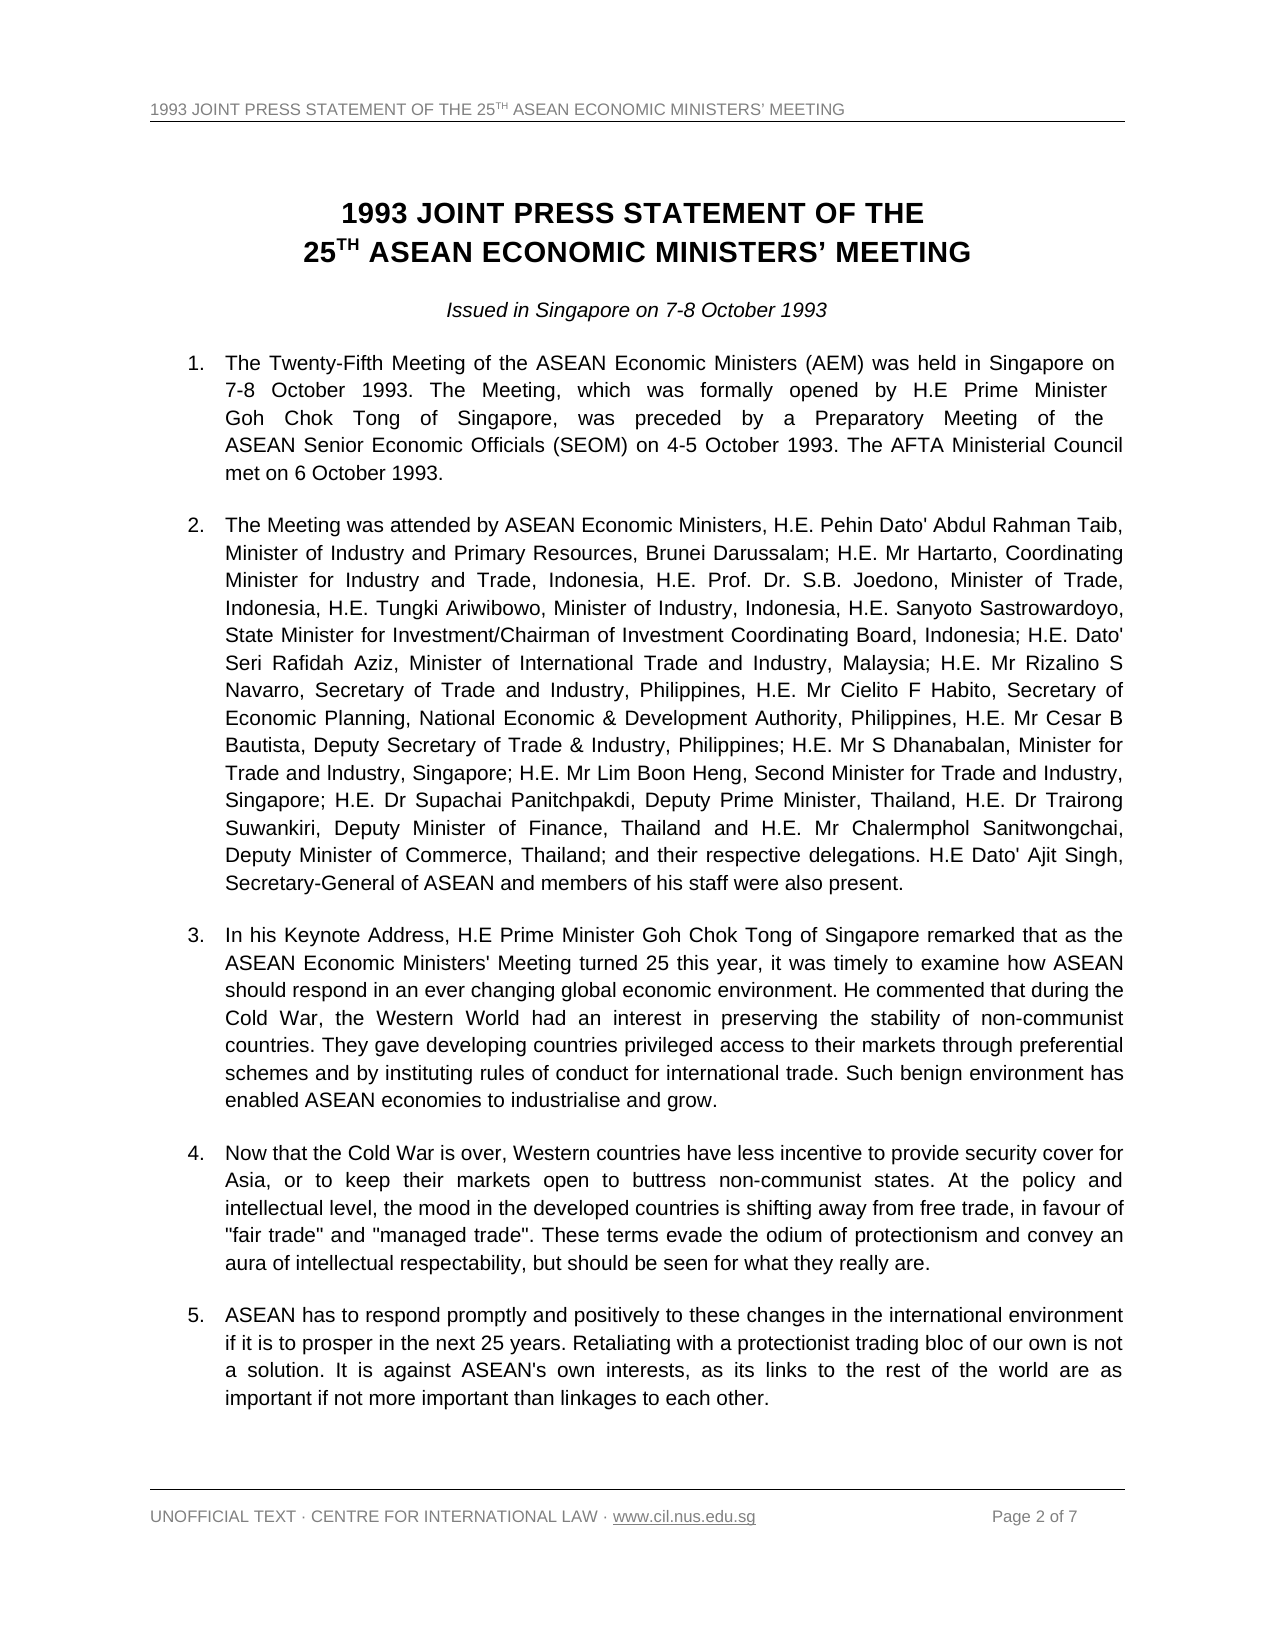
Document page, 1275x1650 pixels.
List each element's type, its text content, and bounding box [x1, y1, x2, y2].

list The Twenty-Fifth Meeting of the ASEAN Economic Ministers (AEM) was held in Singapore on 7-8 October 1993. The Meeting, which was formally opened by H.E Prime Minister Goh Chok Tong of Singapore, was preceded by a Preparatory Meeting of the ASEAN Senior Economic Officials (SEOM) on 4-5 October 1993. The AFTA Ministerial Council met on 6 October 1993. [187, 351, 1125, 485]
subtitle Issued in Singapore on 7-8 October 1993 [150, 298, 1125, 322]
list ASEAN has to respond promptly and positively to these changes in the international environment if it is to prosper in the next 25 years. Retaliating with a protectionist trading bloc of our own is not a solution. It is against ASEAN's own interests, as its links to the rest of the world are as important if not more important than linkages to each other. [187, 1303, 1125, 1410]
list In his Keynote Address, H.E Prime Minister Goh Chok Tong of Singapore remarked that as the ASEAN Economic Ministers' Meeting turned 25 this year, it was timely to examine how ASEAN should respond in an ever changing global economic environment. He commented that during the Cold War, the Western World had an interest in preserving the stability of non-communist countries. They gave developing countries privileged access to their markets through preferential schemes and by instituting rules of conduct for international trade. Such benign environment has enabled ASEAN economies to industrialise and grow. [187, 923, 1125, 1112]
list The Meeting was attended by ASEAN Economic Ministers, H.E. Pehin Dato' Abdul Rahman Taib, Minister of Industry and Primary Resources, Brunei Darussalam; H.E. Mr Hartarto, Coordinating Minister for Industry and Trade, Indonesia, H.E. Prof. Dr. S.B. Joedono, Minister of Trade, Indonesia, H.E. Tungki Ariwibowo, Minister of Industry, Indonesia, H.E. Sanyoto Sastrowardoyo, State Minister for Investment/Chairman of Investment Coordinating Board, Indonesia; H.E. Dato' Seri Rafidah Aziz, Minister of International Trade and Industry, Malaysia; H.E. Mr Rizalino S Navarro, Secretary of Trade and Industry, Philippines, H.E. Mr Cielito F Habito, Secretary of Economic Planning, National Economic & Development Authority, Philippines, H.E. Mr Cesar B Bautista, Deputy Secretary of Trade & Industry, Philippines; H.E. Mr S Dhanabalan, Minister for Trade and lndustry, Singapore; H.E. Mr Lim Boon Heng, Second Minister for Trade and Industry, Singapore; H.E. Dr Supachai Panitchpakdi, Deputy Prime Minister, Thailand, H.E. Dr Trairong Suwankiri, Deputy Minister of Finance, Thailand and H.E. Mr Chalermphol Sanitwongchai, Deputy Minister of Commerce, Thailand; and their respective delegations. H.E Dato' Ajit Singh, Secretary-General of ASEAN and members of his staff were also present. [187, 513, 1125, 895]
title 1993 JOINT press statement of the 25th ASEAN economic ministers’ MEETING [150, 196, 1125, 268]
list Now that the Cold War is over, Western countries have less incentive to provide security cover for Asia, or to keep their markets open to buttress non-communist states. At the policy and intellectual level, the mood in the developed countries is shifting away from free trade, in favour of "fair trade" and "managed trade". These terms evade the odium of protectionism and convey an aura of intellectual respectability, but should be seen for what they really are. [187, 1141, 1125, 1275]
